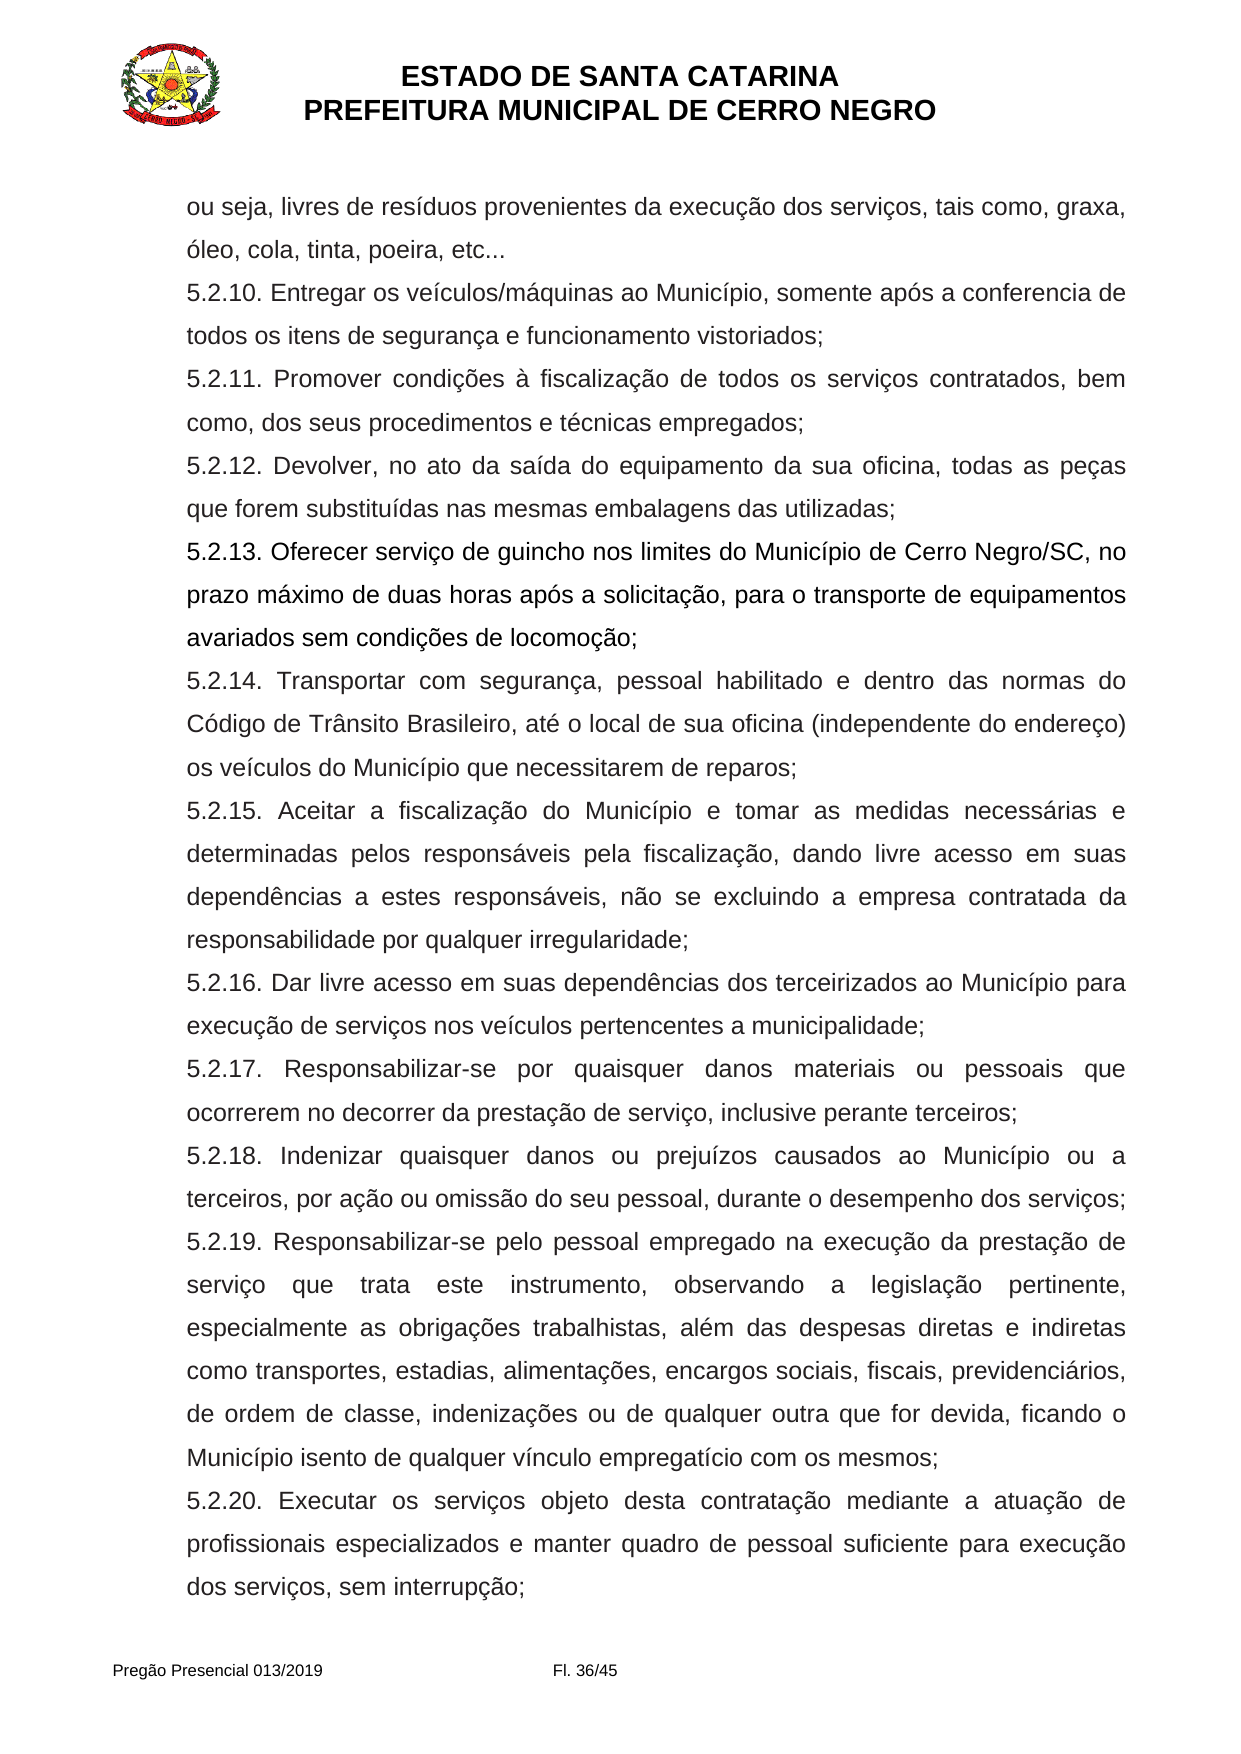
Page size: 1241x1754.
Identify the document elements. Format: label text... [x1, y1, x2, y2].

text 5.2.13. Oferecer serviço de guincho nos limites do Município de Cerro Negro/SC, no prazo máximo de duas horas após a solicitação, para o transporte de equipamentos avariados sem condições de locomoção; [186, 537, 1128, 652]
text 5.2.15. Aceitar a fiscalização do Município e tomar as medidas necessárias e determinadas pelos responsáveis pela fiscalização, dando livre acesso em suas dependências a estes responsáveis, não se excluindo a empresa contratada da responsabilidade por qualquer irregularidade; [186, 796, 1128, 954]
text 5.2.17. Responsabilizar-se por quaisquer danos materiais ou pessoais que ocorrerem no decorrer da prestação de serviço, inclusive perante terceiros; [186, 1054, 1128, 1126]
text 5.2.14. Transportar com segurança, pessoal habilitado e dentro das normas do Código de Trânsito Brasileiro, até o local de sua oficina (independente do endereço) os veículos do Município que necessitarem de reparos; [186, 666, 1128, 781]
text 5.2.12. Devolver, no ato da saída do equipamento da sua oficina, todas as peças que forem substituídas nas mesmas embalagens das utilizadas; [186, 451, 1128, 523]
text 5.2.18. Indenizar quaisquer danos ou prejuízos causados ao Município ou a terceiros, por ação ou omissão do seu pessoal, durante o desempenho dos serviços; [186, 1141, 1128, 1213]
text 5.2.16. Dar livre acesso em suas dependências dos terceirizados ao Município para execução de serviços nos veículos pertencentes a municipalidade; [186, 968, 1128, 1040]
text 5.2.20. Executar os serviços objeto desta contratação mediante a atuação de profissionais especializados e manter quadro de pessoal suficiente para execução dos serviços, sem interrupção; [186, 1486, 1128, 1601]
picture [112, 40, 232, 131]
text 5.2.11. Promover condições à fiscalização de todos os serviços contratados, bem como, dos seus procedimentos e técnicas empregados; [186, 364, 1128, 436]
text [186, 192, 1128, 264]
text 5.2.10. Entregar os veículos/máquinas ao Município, somente após a conferencia de todos os itens de segurança e funcionamento vistoriados; [186, 278, 1128, 350]
text 5.2.19. Responsabilizar-se pelo pessoal empregado na execução da prestação de serviço que trata este instrumento, observando a legislação pertinente, especialmente as obrigações trabalhistas, além das despesas diretas e indiretas como transportes, estadias, alimentações, encargos sociais, fiscais, previdenciários, de ordem de classe, indenizações ou de qualquer outra que for devida, ficando o Município isento de qualquer vínculo empregatício com os mesmos; [186, 1227, 1128, 1471]
